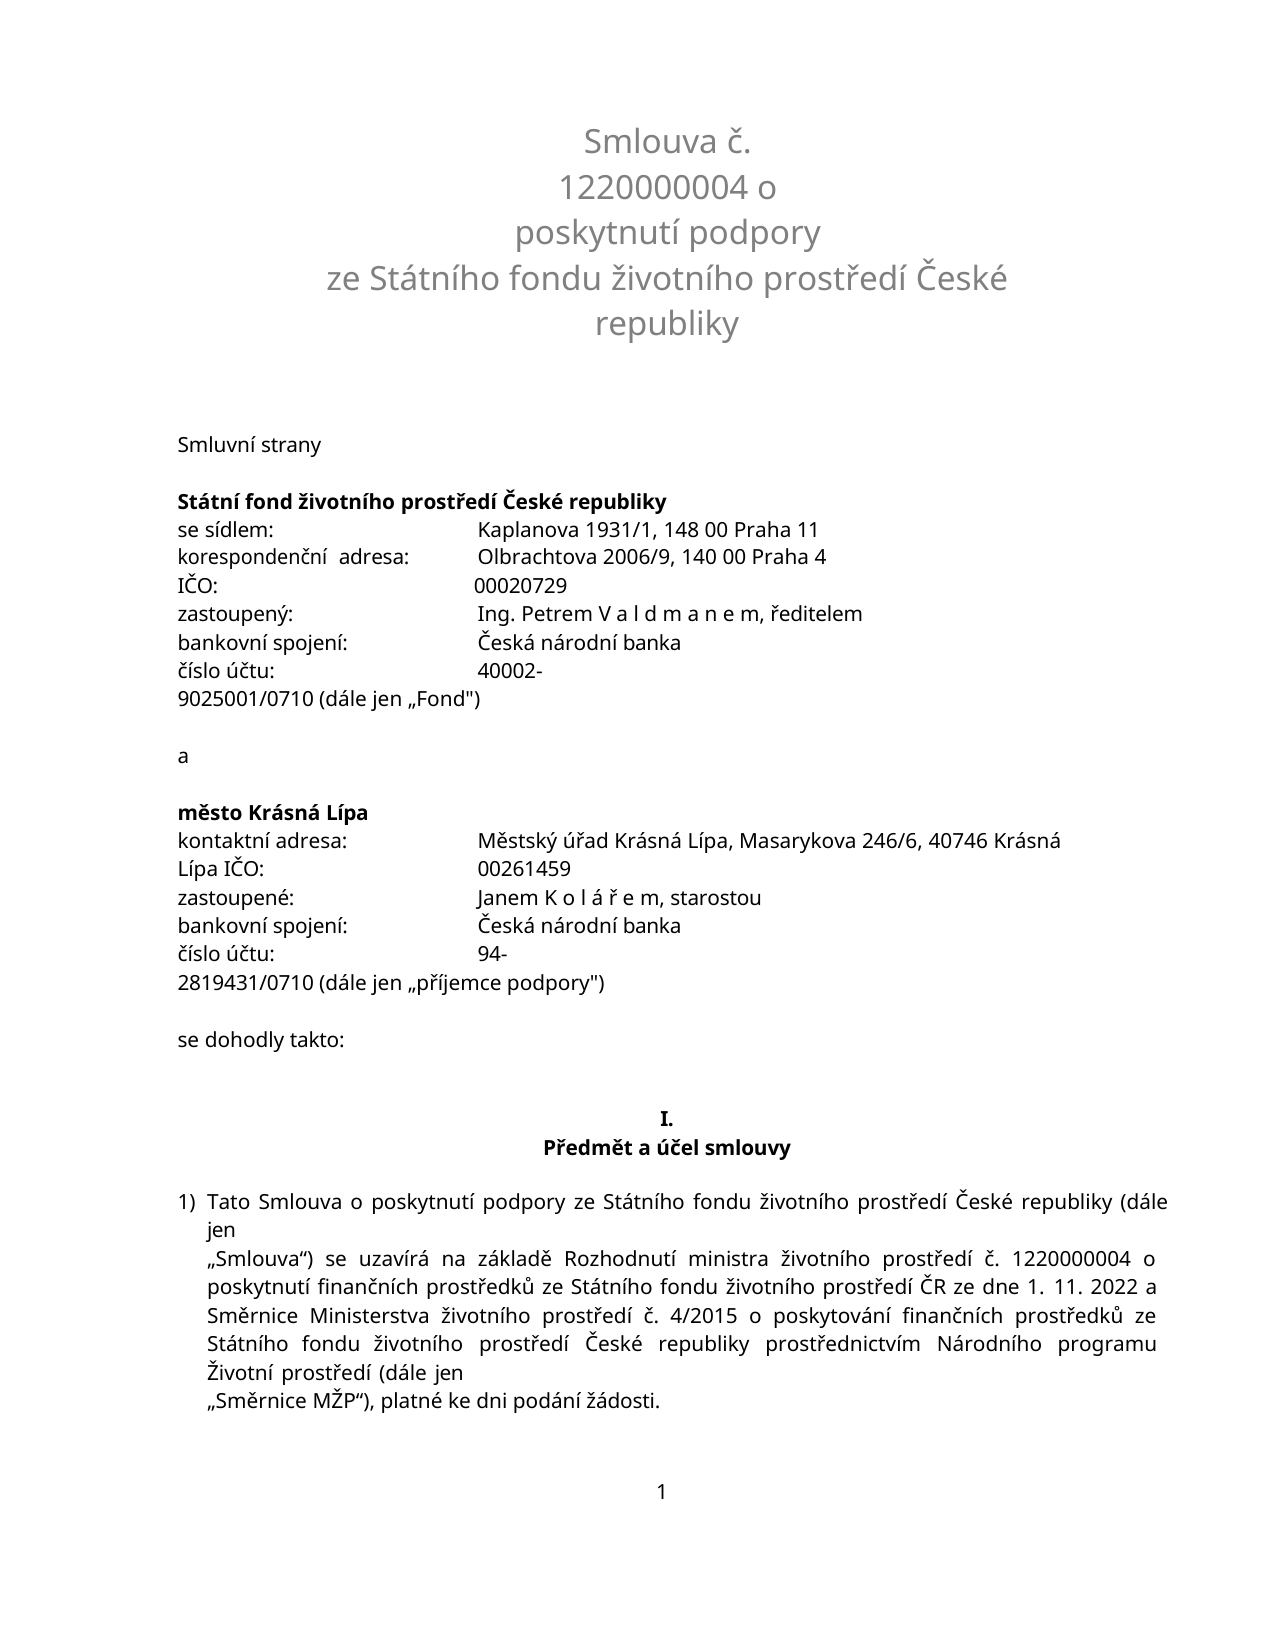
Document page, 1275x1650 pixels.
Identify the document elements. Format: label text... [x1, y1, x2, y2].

subtitle Předmět a účel smlouvy [493, 1133, 841, 1161]
text bankovní spojení: Česká národní banka [177, 628, 1169, 656]
text se sídlem: Kaplanova 1931/1, 148 00 Praha 11 [177, 515, 1169, 542]
text IČO: 00020729 [177, 571, 1169, 599]
text bankovní spojení: Česká národní banka [177, 911, 1169, 939]
text číslo účtu: 40002-9025001/0710 (dále jen „Fond") [177, 657, 674, 712]
text zastoupené: Janem K o l á ř e m, starostou [177, 883, 1169, 911]
text korespondenční adresa: Olbrachtova 2006/9, 140 00 Praha 4 [177, 542, 1169, 571]
subtitle Státní fond životního prostředí České republiky [177, 487, 1169, 515]
subtitle město Krásná Lípa [177, 798, 1169, 826]
text Smluvní strany [177, 430, 1169, 459]
text kontaktní adresa: Městský úřad Krásná Lípa, Masarykova 246/6, 40746 Krásná Lípa IČO: 00261459 [177, 827, 1065, 882]
title Smlouva č. 1220000004 o poskytnutí podpory [494, 118, 841, 254]
text „Smlouva“) se uzavírá na základě Rozhodnutí ministra životního prostředí č. 1220000004 o poskytnutí finančních prostředků ze Státního fondu životního prostředí ČR ze dne 1. 11. 2022 a Směrnice Ministerstva životního prostředí č. 4/2015 o poskytování finančních prostředků ze Státního fondu životního prostředí České republiky prostřednictvím Národního programu Životní prostředí (dále jen [207, 1244, 1157, 1386]
text „Směrnice MŽP“), platné ke dni podání žádosti. [207, 1386, 1169, 1414]
title ze Státního fondu životního prostředí České republiky [276, 254, 1058, 345]
text a [177, 741, 1169, 769]
subtitle I. [493, 1104, 841, 1133]
text číslo účtu: 94-2819431/0710 (dále jen „příjemce podpory") [177, 939, 640, 996]
text zastoupený: Ing. Petrem V a l d m a n e m, ředitelem [177, 599, 1169, 628]
list Tato Smlouva o poskytnutí podpory ze Státního fondu životního prostředí České republiky (dále jen [177, 1187, 1169, 1244]
text se dohodly takto: [177, 1025, 1169, 1053]
